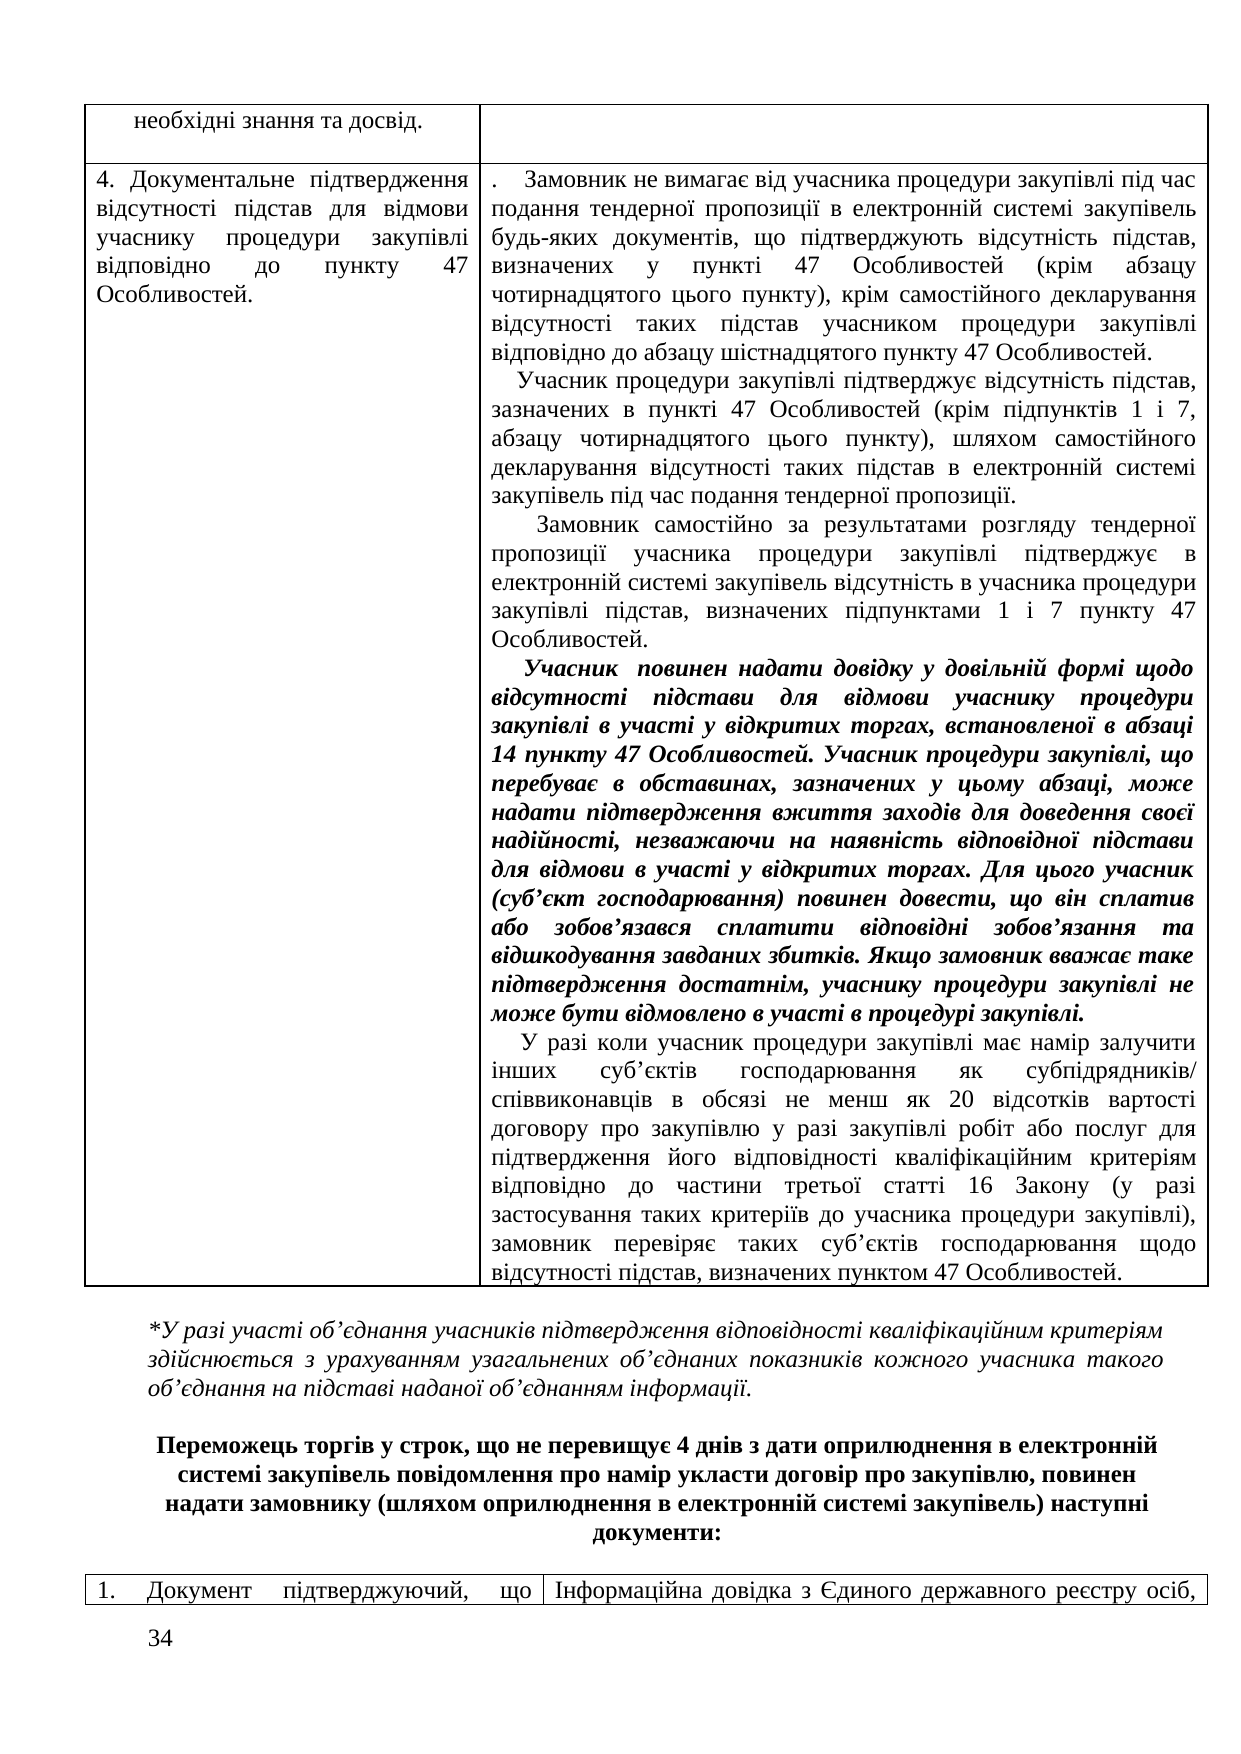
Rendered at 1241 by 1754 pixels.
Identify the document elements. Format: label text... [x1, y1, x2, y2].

table_cell . Замовник не вимагає від учасника процедури закупівлі під час подання тендерної пропозиції в електронній системі закупівель будь-яких документів, що підтверджують відсутність підстав, визначених у пункті 47 Особливостей (крім абзацу чотирнадцятого цього пункту), крім самостійного декларування відсутності таких підстав учасником процедури закупівлі відповідно до абзацу шістнадцятого пункту 47 Особливостей. Учасник процедури закупівлі підтверджує відсутність підстав, зазначених в пункті 47 Особливостей (крім підпунктів 1 і 7, абзацу чотирнадцятого цього пункту), шляхом самостійного декларування відсутності таких підстав в електронній системі закупівель під час подання тендерної пропозиції. Замовник самостійно за результатами розгляду тендерної пропозиції учасника процедури закупівлі підтверджує в електронній системі закупівель відсутність в учасника процедури закупівлі підстав, визначених підпунктами 1 і 7 пункту 47 Особливостей. Учасник повинен надати довідку у довільній формі щодо відсутності підстави для відмови учаснику процедури закупівлі в участі у відкритих торгах, встановленої в абзаці 14 пункту 47 Особливостей. Учасник процедури закупівлі, що перебуває в обставинах, зазначених у цьому абзаці, може надати підтвердження вжиття заходів для доведення своєї надійності, незважаючи на наявність відповідної підстави для відмови в участі у відкритих торгах. Для цього учасник (суб’єкт господарювання) повинен довести, що він сплатив або зобов’язався сплатити відповідні зобов’язання та відшкодування завданих збитків. Якщо замовник вважає таке підтвердження достатнім, учаснику процедури закупівлі не може бути відмовлено в участі в процедурі закупівлі. У разі коли учасник процедури закупівлі має намір залучити інших суб’єктів господарювання як субпідрядників/ співвиконавців в обсязі не менш як 20 відсотків вартості договору про закупівлю у разі закупівлі робіт або послуг для підтвердження його відповідності кваліфікаційним критеріям відповідно до частини третьої статті 16 Закону (у разі застосування таких критеріїв до учасника процедури закупівлі), замовник перевіряє таких суб’єктів господарювання щодо відсутності підстав, визначених пунктом 47 Особливостей. [481, 164, 1207, 1285]
table_cell 4. Документальне підтвердження відсутності підстав для відмови учаснику процедури закупівлі відповідно до пункту 47 Особливостей. [86, 164, 479, 1285]
text *У разі участі об’єднання учасників підтвердження відповідності кваліфікаційним критеріям здійснюється з урахуванням узагальнених об’єднаних показників кожного учасника такого об’єднання на підставі наданої об’єднанням інформації. [148, 1316, 1167, 1402]
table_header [544, 1575, 1207, 1604]
text Переможець торгів у строк, що не перевищує 4 днів з дати оприлюднення в електронній системі закупівель повідомлення про намір укласти договір про закупівлю, повинен надати замовнику (шляхом оприлюднення в електронній системі закупівель) наступні документи: [148, 1431, 1167, 1546]
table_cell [86, 105, 479, 162]
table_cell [481, 105, 1207, 162]
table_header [86, 1575, 543, 1604]
